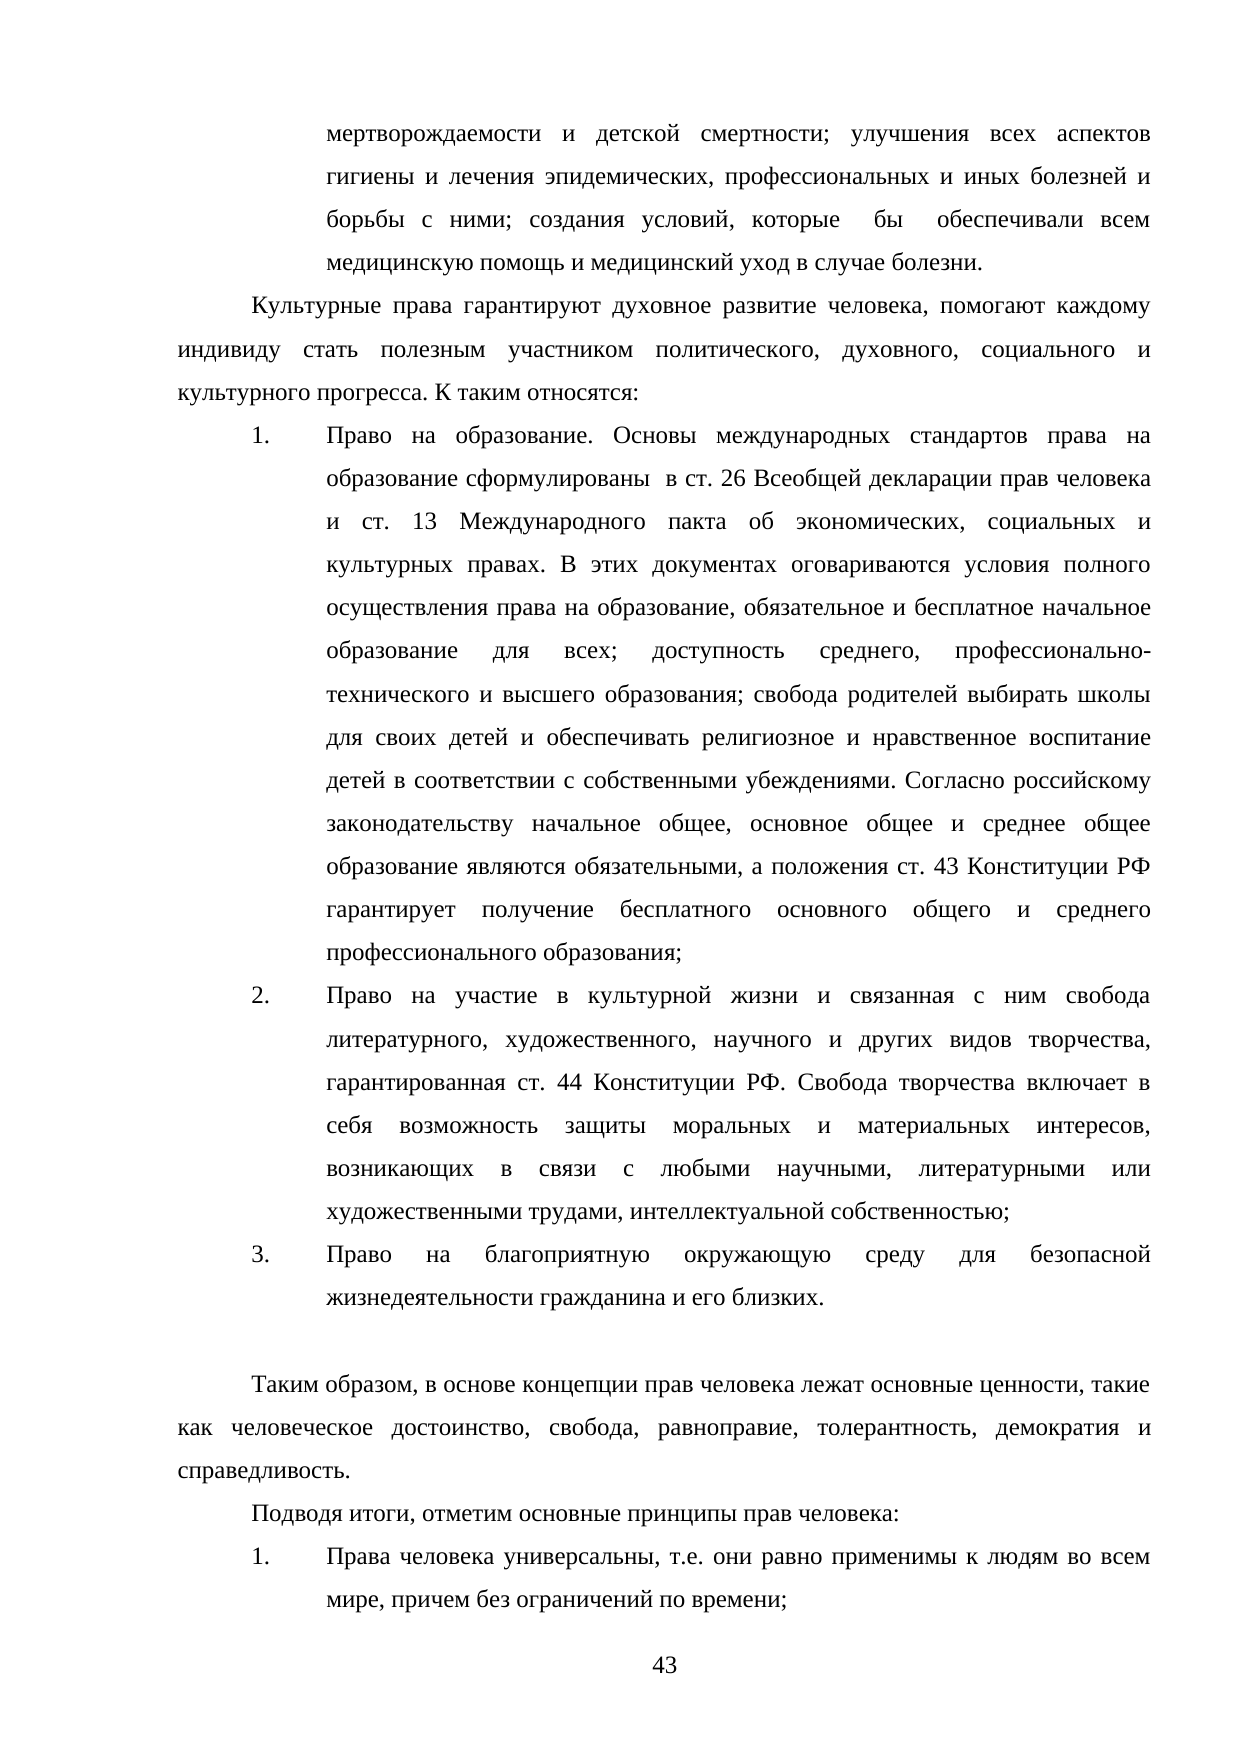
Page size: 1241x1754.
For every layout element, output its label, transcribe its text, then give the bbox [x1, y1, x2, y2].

list Право на благоприятную окружающую среду для безопасной жизнедеятельности гражданина и его близких. [251, 1239, 1152, 1311]
text Культурные права гарантируют духовное развитие человека, помогают каждому индивиду стать полезным участником политического, духовного, социального и культурного прогресса. К таким относятся: [177, 291, 1152, 406]
list Права человека универсальны, т.е. они равно применимы к людям во всем мире, причем без ограничений по времени; [251, 1541, 1152, 1613]
list Право на участие в культурной жизни и связанная с ним свобода литературного, художественного, научного и других видов творчества, гарантированная ст. 44 Конституции РФ. Свобода творчества включает в себя возможность защиты моральных и материальных интересов, возникающих в связи с любыми научными, литературными или художественными трудами, интеллектуальной собственностью; [251, 981, 1152, 1225]
list Право на образование. Основы международных стандартов права на образование сформулированы в ст. 26 Всеобщей декларации прав человека и ст. 13 Международного пакта об экономических, социальных и культурных правах. В этих документах оговариваются условия полного осуществления права на образование, обязательное и бесплатное начальное образование для всех; доступность среднего, профессионально-технического и высшего образования; свобода родителей выбирать школы для своих детей и обеспечивать религиозное и нравственное воспитание детей в соответствии с собственными убеждениями. Согласно российскому законодательству начальное общее, основное общее и среднее общее образование являются обязательными, а положения ст. 43 Конституции РФ гарантирует получение бесплатного основного общего и среднего профессионального образования; [251, 420, 1152, 966]
text Таким образом, в основе концепции прав человека лежат основные ценности, такие как человеческое достоинство, свобода, равноправие, толерантность, демократия и справедливость. [177, 1369, 1152, 1484]
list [251, 118, 1152, 276]
text Подводя итоги, отметим основные принципы прав человека: [177, 1498, 1152, 1527]
